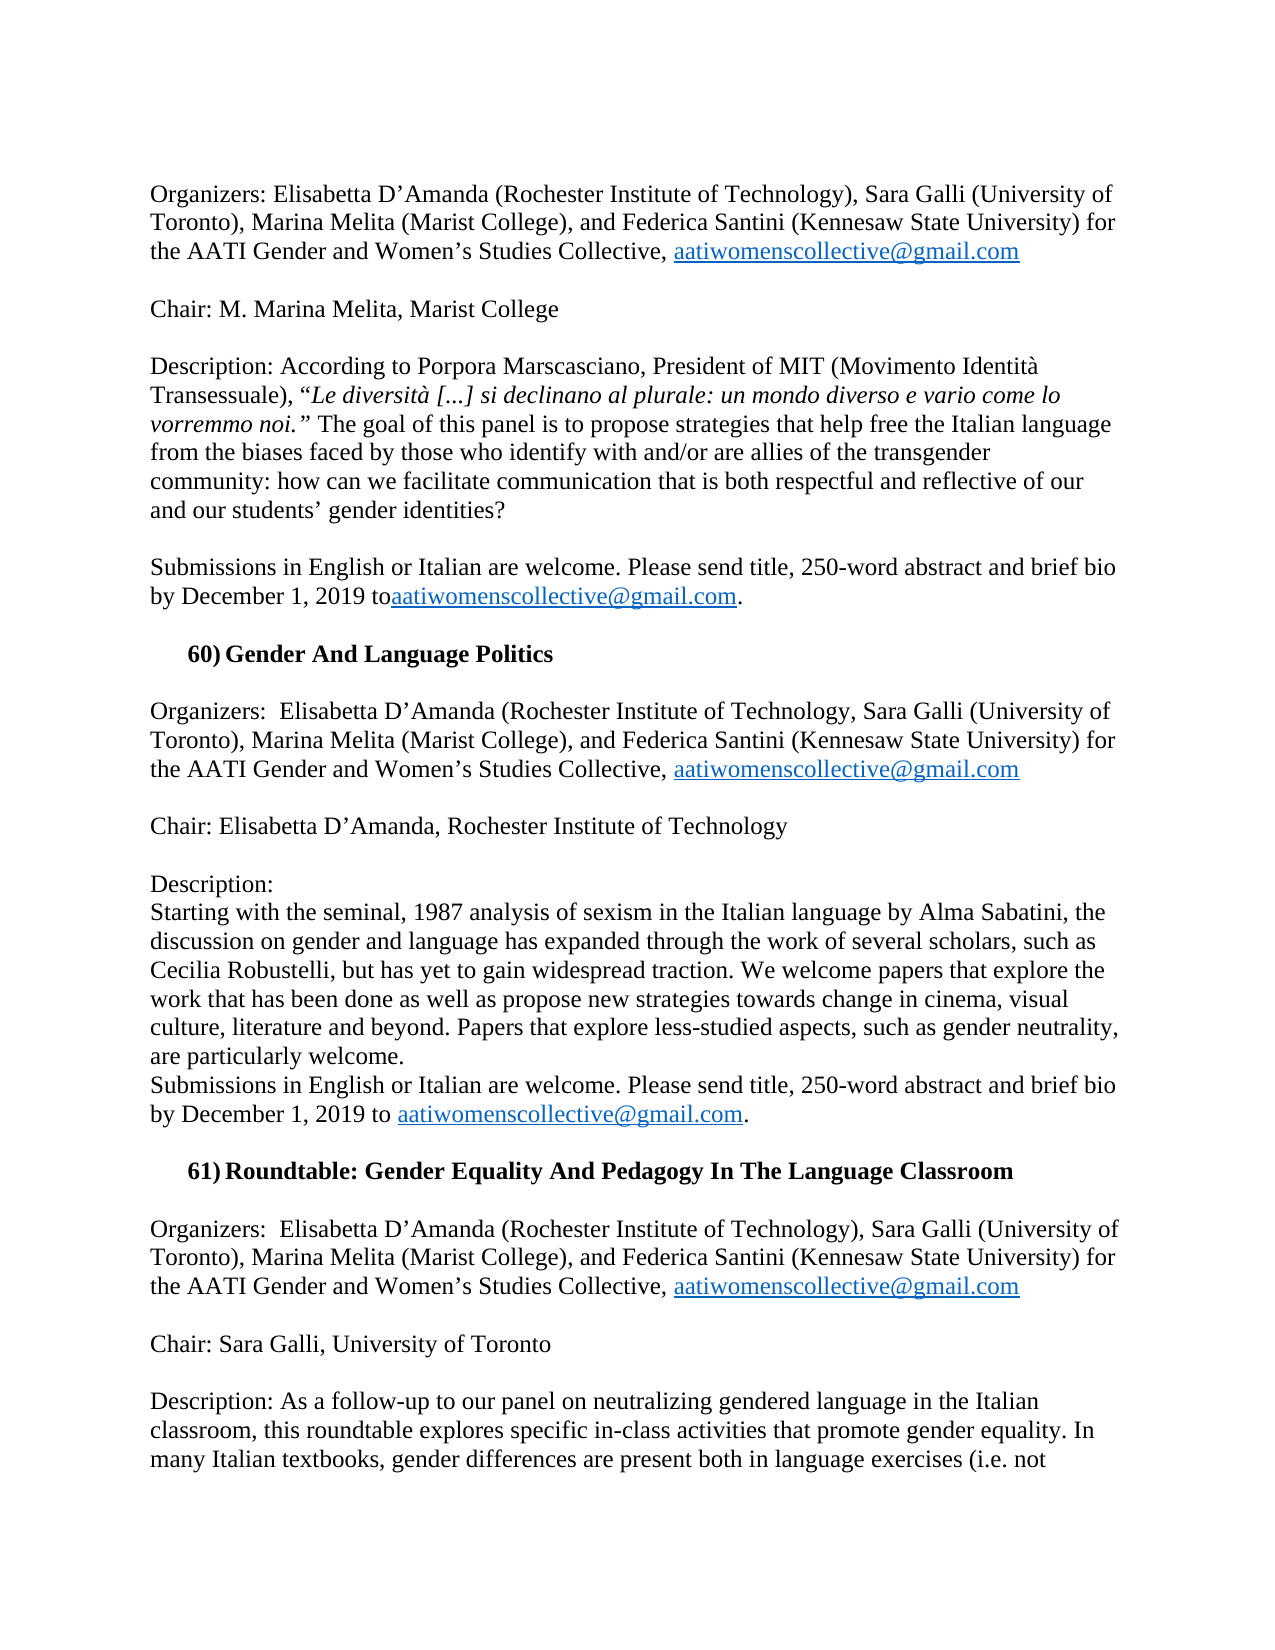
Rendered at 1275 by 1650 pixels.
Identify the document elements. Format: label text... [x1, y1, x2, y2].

text Description: [150, 869, 1125, 897]
list Roundtable: Gender Equality And Pedagogy In The Language Classroom [187, 1156, 1125, 1185]
text Chair: M. Marina Melita, Marist College [150, 294, 1125, 322]
text Chair: Sara Galli, University of Toronto [150, 1329, 1125, 1357]
text Submissions in English or Italian are welcome. Please send title, 250-word abstract and brief bio by December 1, 2019 to aatiwomenscollective@gmail.com. [150, 1070, 1125, 1127]
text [150, 1386, 1125, 1472]
text Chair: Elisabetta D’Amanda, Rochester Institute of Technology [150, 811, 1125, 840]
text Submissions in English or Italian are welcome. Please send title, 250-word abstract and brief bio by December 1, 2019 toaatiwomenscollective@gmail.com. [150, 552, 1125, 610]
list Gender And Language Politics [187, 639, 1125, 667]
text Description: According to Porpora Marscasciano, President of MIT (Movimento Identità Transessuale), “Le diversità [...] si declinano al plurale: un mondo diverso e vario come lo vorremmo noi.” The goal of this panel is to propose strategies that help free the Italian language from the biases faced by those who identify with and/or are allies of the transgender community: how can we facilitate communication that is both respectful and reflective of our and our students’ gender identities? [150, 351, 1125, 524]
text Organizers: Elisabetta D’Amanda (Rochester Institute of Technology, Sara Galli (University of Toronto), Marina Melita (Marist College), and Federica Santini (Kennesaw State University) for the AATI Gender and Women’s Studies Collective, aatiwomenscollective@gmail.com [150, 696, 1125, 782]
text Starting with the seminal, 1987 analysis of sexism in the Italian language by Alma Sabatini, the discussion on gender and language has expanded through the work of several scholars, such as Cecilia Robustelli, but has yet to gain widespread traction. We welcome papers that explore the work that has been done as well as propose new strategies towards change in cinema, visual culture, literature and beyond. Papers that explore less-studied aspects, such as gender neutrality, are particularly welcome. [150, 897, 1125, 1070]
